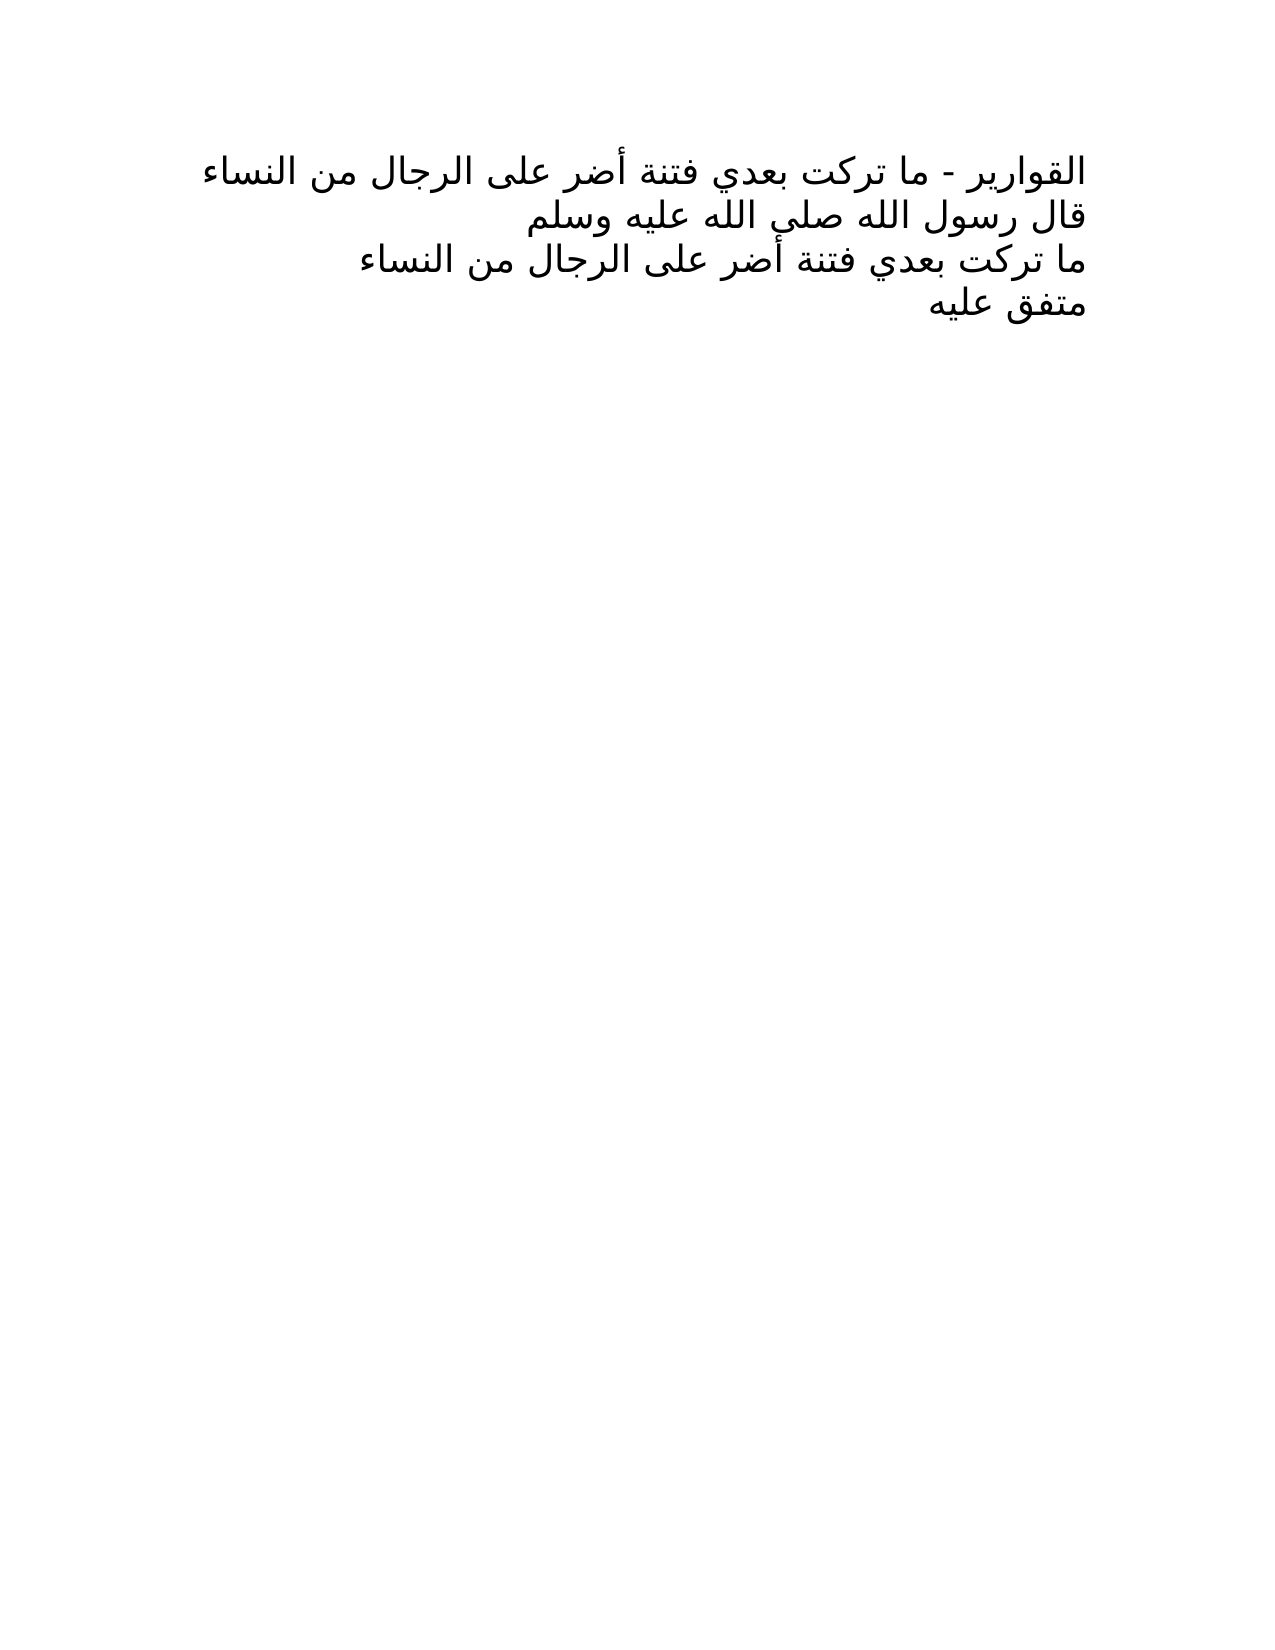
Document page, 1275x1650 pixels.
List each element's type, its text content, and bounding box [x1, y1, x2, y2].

text القوارير - ما تركت بعدي فتنة أضر على الرجال من النساء [187, 150, 1087, 194]
text متفق عليه [187, 281, 1087, 324]
text ما تركت بعدي فتنة أضر على الرجال من النساء [187, 237, 1087, 281]
text قال رسول الله صلى الله عليه وسلم [187, 194, 1087, 237]
